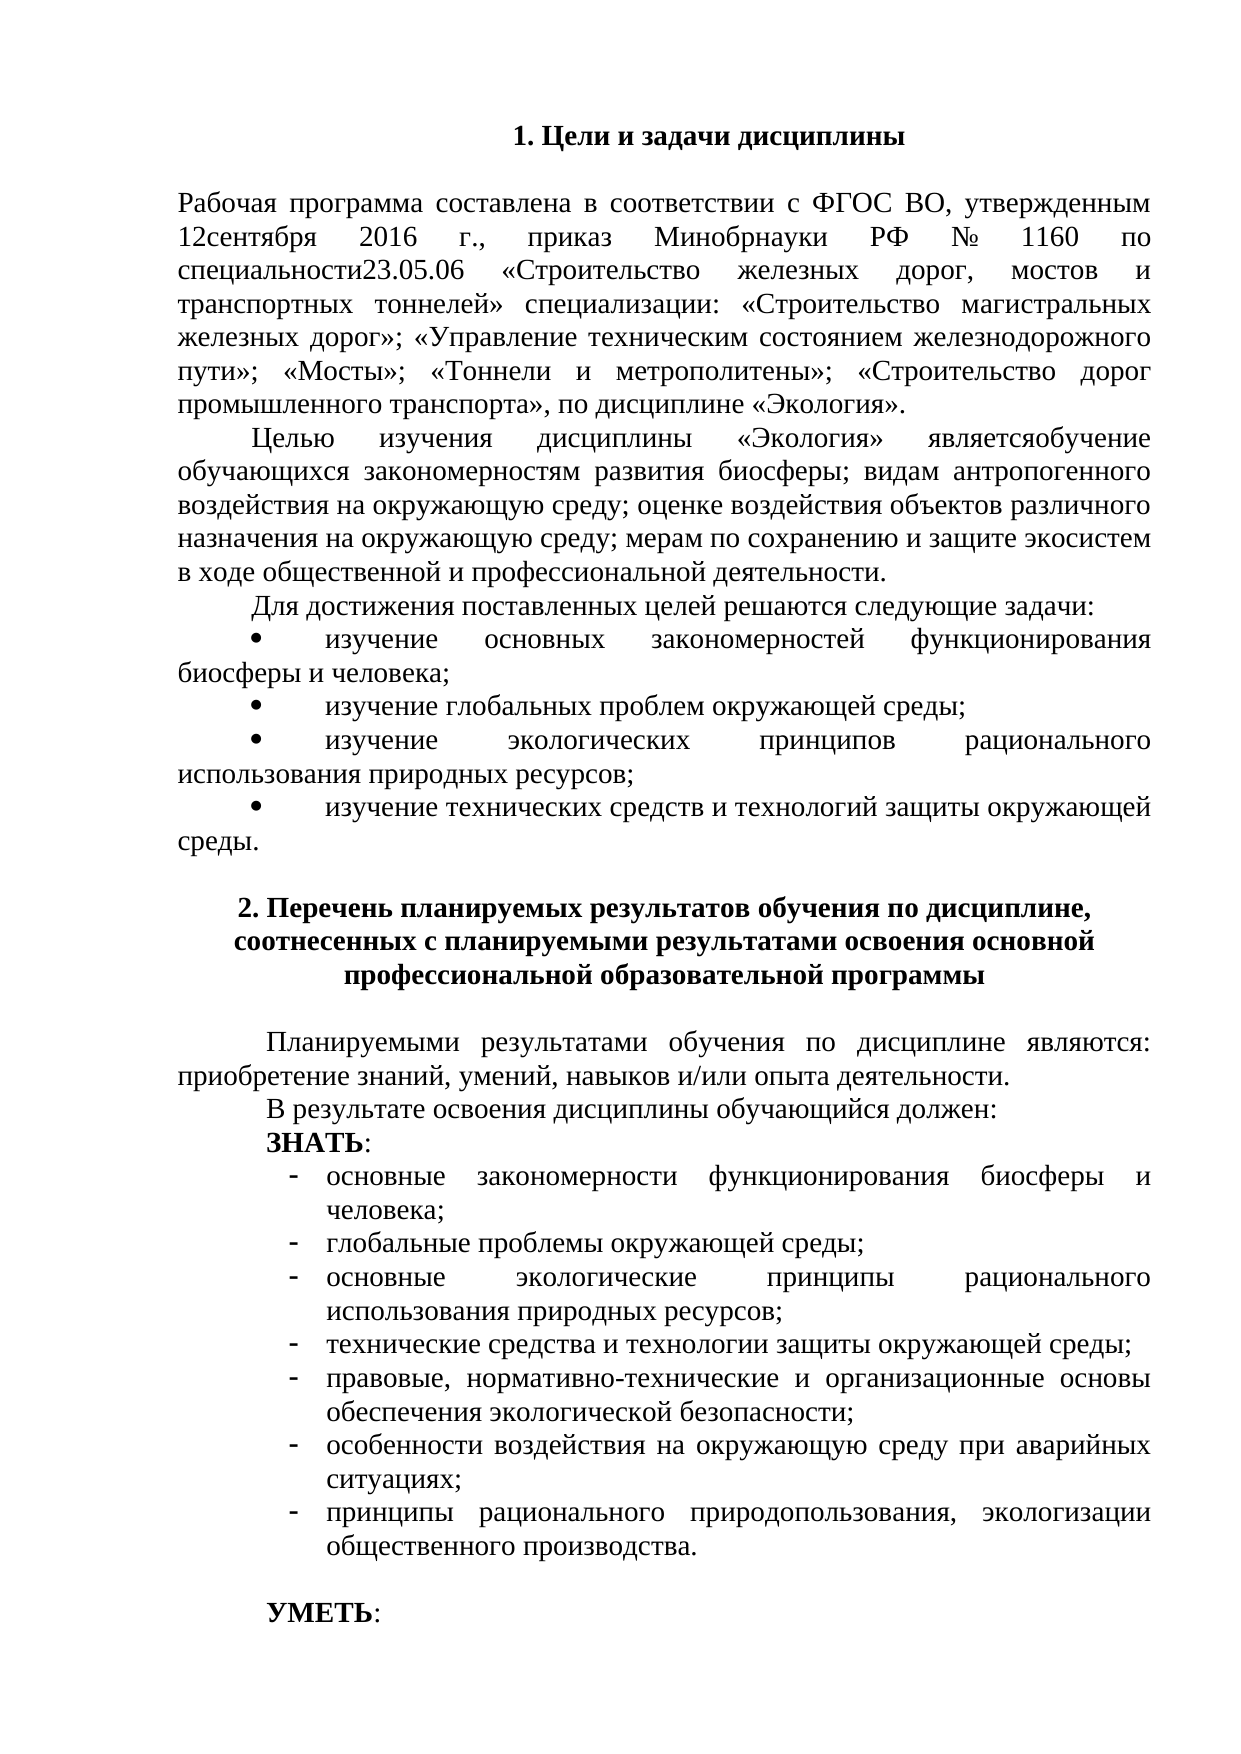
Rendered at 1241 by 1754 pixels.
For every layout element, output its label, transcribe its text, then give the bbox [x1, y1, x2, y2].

list основные закономерности функционирования биосферы и человека; [288, 1158, 1152, 1226]
list изучение экологических принципов рационального использования природных ресурсов; [177, 722, 1152, 789]
text Планируемыми результатами обучения по дисциплине являются: приобретение знаний, умений, навыков и/или опыта деятельности. [177, 1024, 1152, 1091]
list изучение технических средств и технологий защиты окружающей среды. [177, 789, 1152, 856]
list правовые, нормативно-технические и организационные основы обеспечения экологической безопасности; [288, 1360, 1152, 1427]
list технические средства и технологии защиты окружающей среды; [288, 1326, 1152, 1360]
text ЗНАТЬ: [177, 1125, 1152, 1158]
list изучение основных закономерностей функционирования биосферы и человека; [177, 621, 1152, 688]
list глобальные проблемы окружающей среды; [288, 1226, 1152, 1259]
text УМЕТЬ: [177, 1595, 1152, 1629]
text В результате освоения дисциплины обучающийся должен: [177, 1091, 1152, 1125]
list изучение глобальных проблем окружающей среды; [177, 688, 1152, 722]
text Рабочая программа составлена в соответствии с ФГОС ВО, утвержденным 12сентября 2016 г., приказ Минобрнауки РФ № 1160 по специальности23.05.06 «Строительство железных дорог, мостов и транспортных тоннелей» специализации: «Строительство магистральных железных дорог»; «Управление техническим состоянием железнодорожного пути»; «Мосты»; «Тоннели и метрополитены»; «Строительство дорог промышленного транспорта», по дисциплине «Экология». [177, 185, 1152, 420]
text Для достижения поставленных целей решаются следующие задачи: [177, 588, 1152, 621]
list принципы рационального природопользования, экологизации общественного производства. [288, 1494, 1152, 1562]
text 2. Перечень планируемых результатов обучения по дисциплине, соотнесенных с планируемыми результатами освоения основной профессиональной образовательной программы [177, 890, 1152, 991]
text Целью изучения дисциплины «Экология» являетсяобучение обучающихся закономерностям развития биосферы; видам антропогенного воздействия на окружающую среду; оценке воздействия объектов различного назначения на окружающую среду; мерам по сохранению и защите экосистем в ходе общественной и профессиональной деятельности. [177, 420, 1152, 588]
list основные экологические принципы рационального использования природных ресурсов; [288, 1259, 1152, 1326]
list особенности воздействия на окружающую среду при аварийных ситуациях; [288, 1427, 1152, 1494]
text 1. Цели и задачи дисциплины [177, 118, 1152, 152]
